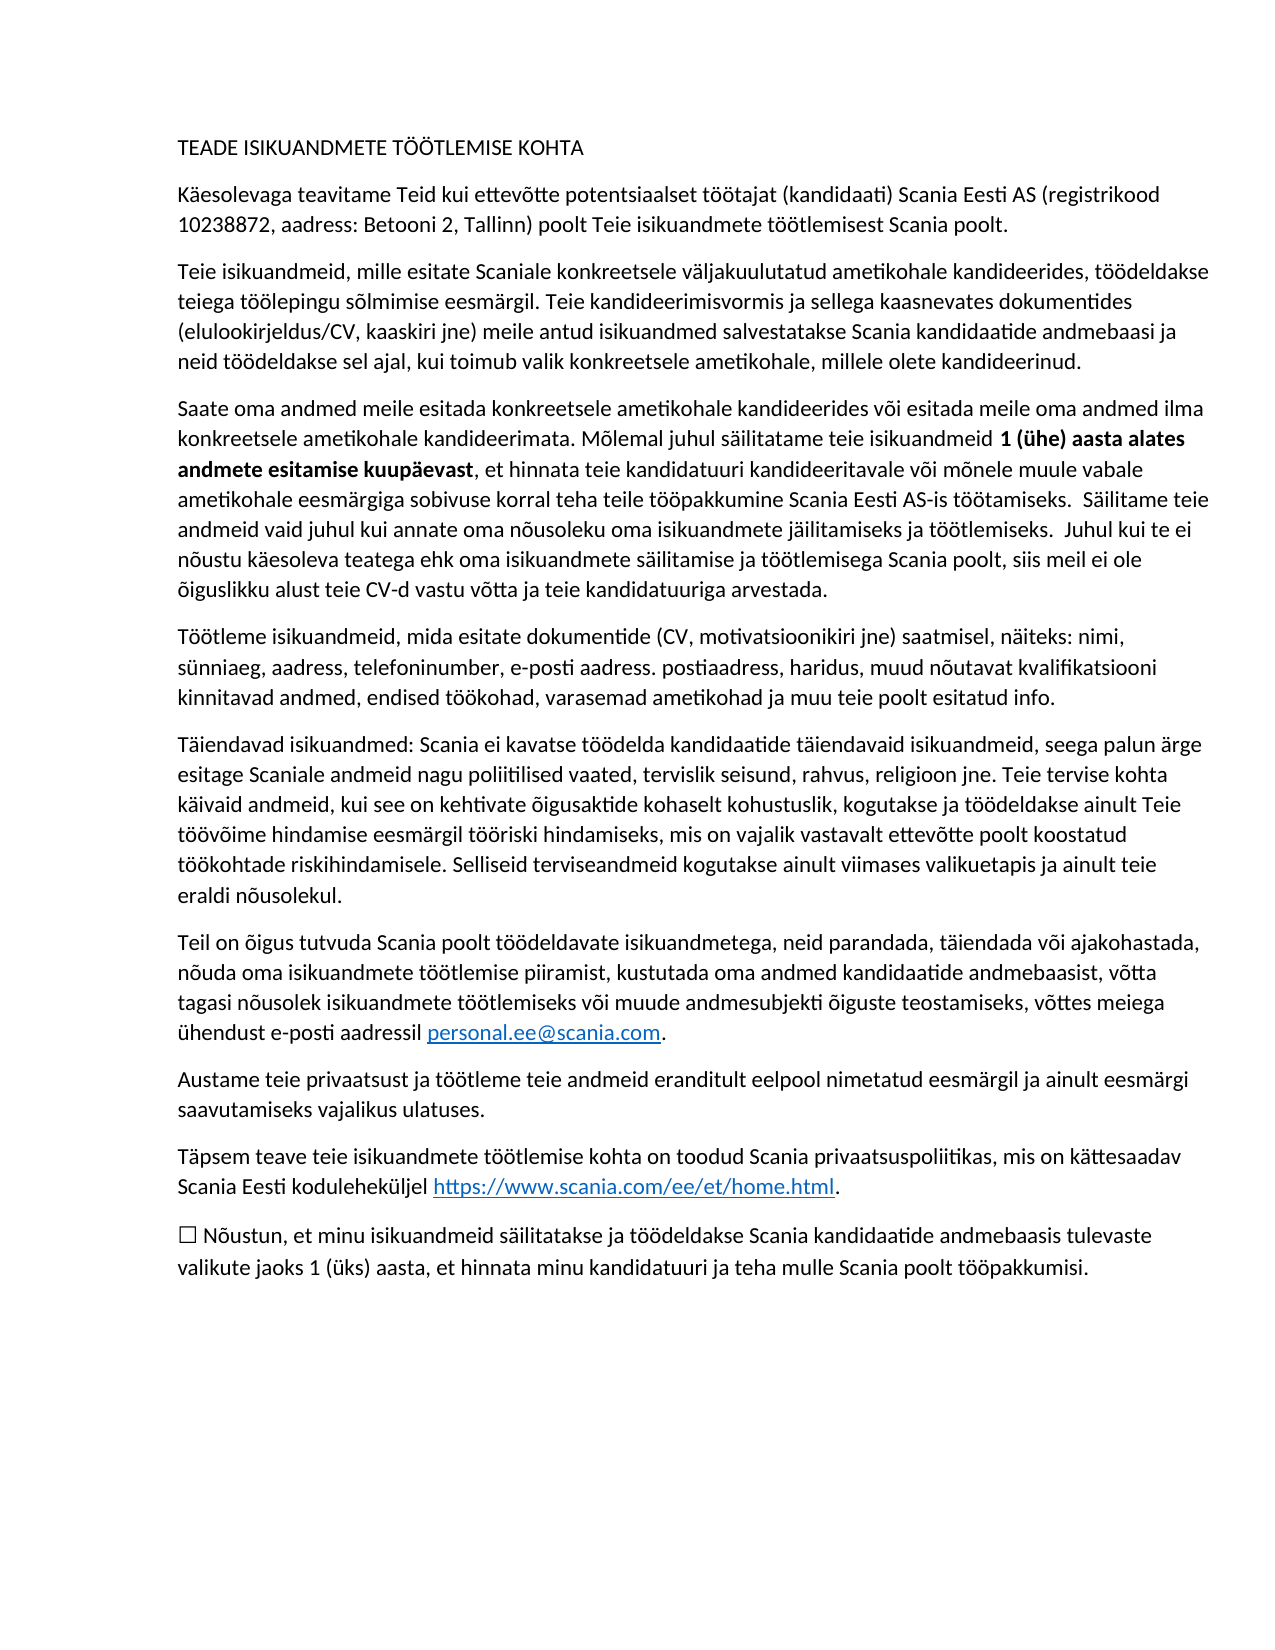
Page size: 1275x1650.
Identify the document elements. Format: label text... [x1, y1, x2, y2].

text Käesolevaga teavitame Teid kui ettevõtte potentsiaalset töötajat (kandidaati) Scania Eesti AS (registrikood 10238872, aadress: Betooni 2, Tallinn) poolt Teie isikuandmete töötlemisest Scania poolt. [177, 180, 1216, 238]
text Täiendavad isikuandmed: Scania ei kavatse töödelda kandidaatide täiendavaid isikuandmeid, seega palun ärge esitage Scaniale andmeid nagu poliitilised vaated, tervislik seisund, rahvus, religioon jne. Teie tervise kohta käivaid andmeid, kui see on kehtivate õigusaktide kohaselt kohustuslik, kogutakse ja töödeldakse ainult Teie töövõime hindamise eesmärgil tööriski hindamiseks, mis on vajalik vastavalt ettevõtte poolt koostatud töökohtade riskihindamisele. Selliseid terviseandmeid kogutakse ainult viimases valikuetapis ja ainult teie eraldi nõusolekul. [177, 730, 1216, 909]
text Teil on õigus tutvuda Scania poolt töödeldavate isikuandmetega, neid parandada, täiendada või ajakohastada, nõuda oma isikuandmete töötlemise piiramist, kustutada oma andmed kandidaatide andmebaasist, võtta tagasi nõusolek isikuandmete töötlemiseks või muude andmesubjekti õiguste teostamiseks, võttes meiega ühendust e-posti aadressil personal.ee@scania.com. [177, 928, 1216, 1046]
text Austame teie privaatsust ja töötleme teie andmeid eranditult eelpool nimetatud eesmärgil ja ainult eesmärgi saavutamiseks vajalikus ulatuses. [177, 1065, 1216, 1123]
text Nõustun, et minu isikuandmeid säilitatakse ja töödeldakse Scania kandidaatide andmebaasis tulevaste valikute jaoks 1 (üks) aasta, et hinnata minu kandidatuuri ja teha mulle Scania poolt tööpakkumisi. [177, 1219, 1216, 1281]
text Täpsem teave teie isikuandmete töötlemise kohta on toodud Scania privaatsuspoliitikas, mis on kättesaadav Scania Eesti koduleheküljel https://www.scania.com/ee/et/home.html. [177, 1142, 1216, 1201]
text Saate oma andmed meile esitada konkreetsele ametikohale kandideerides või esitada meile oma andmed ilma konkreetsele ametikohale kandideerimata. Mõlemal juhul säilitatame teie isikuandmeid 1 (ühe) aasta alates andmete esitamise kuupäevast, et hinnata teie kandidatuuri kandideeritavale või mõnele muule vabale ametikohale eesmärgiga sobivuse korral teha teile tööpakkumine Scania Eesti AS-is töötamiseks. Säilitame teie andmeid vaid juhul kui annate oma nõusoleku oma isikuandmete jäilitamiseks ja töötlemiseks. Juhul kui te ei nõustu käesoleva teatega ehk oma isikuandmete säilitamise ja töötlemisega Scania poolt, siis meil ei ole õiguslikku alust teie CV-d vastu võtta ja teie kandidatuuriga arvestada. [177, 394, 1216, 604]
text TEADE ISIKUANDMETE TÖÖTLEMISE KOHTA [177, 133, 1216, 161]
text Töötleme isikuandmeid, mida esitate dokumentide (CV, motivatsioonikiri jne) saatmisel, näiteks: nimi, sünniaeg, aadress, telefoninumber, e-posti aadress. postiaadress, haridus, muud nõutavat kvalifikatsiooni kinnitavad andmed, endised töökohad, varasemad ametikohad ja muu teie poolt esitatud info. [177, 622, 1216, 711]
text Teie isikuandmeid, mille esitate Scaniale konkreetsele väljakuulutatud ametikohale kandideerides, töödeldakse teiega töölepingu sõlmimise eesmärgil. Teie kandideerimisvormis ja sellega kaasnevates dokumentides (elulookirjeldus/CV, kaaskiri jne) meile antud isikuandmed salvestatakse Scania kandidaatide andmebaasi ja neid töödeldakse sel ajal, kui toimub valik konkreetsele ametikohale, millele olete kandideerinud. [177, 257, 1216, 376]
